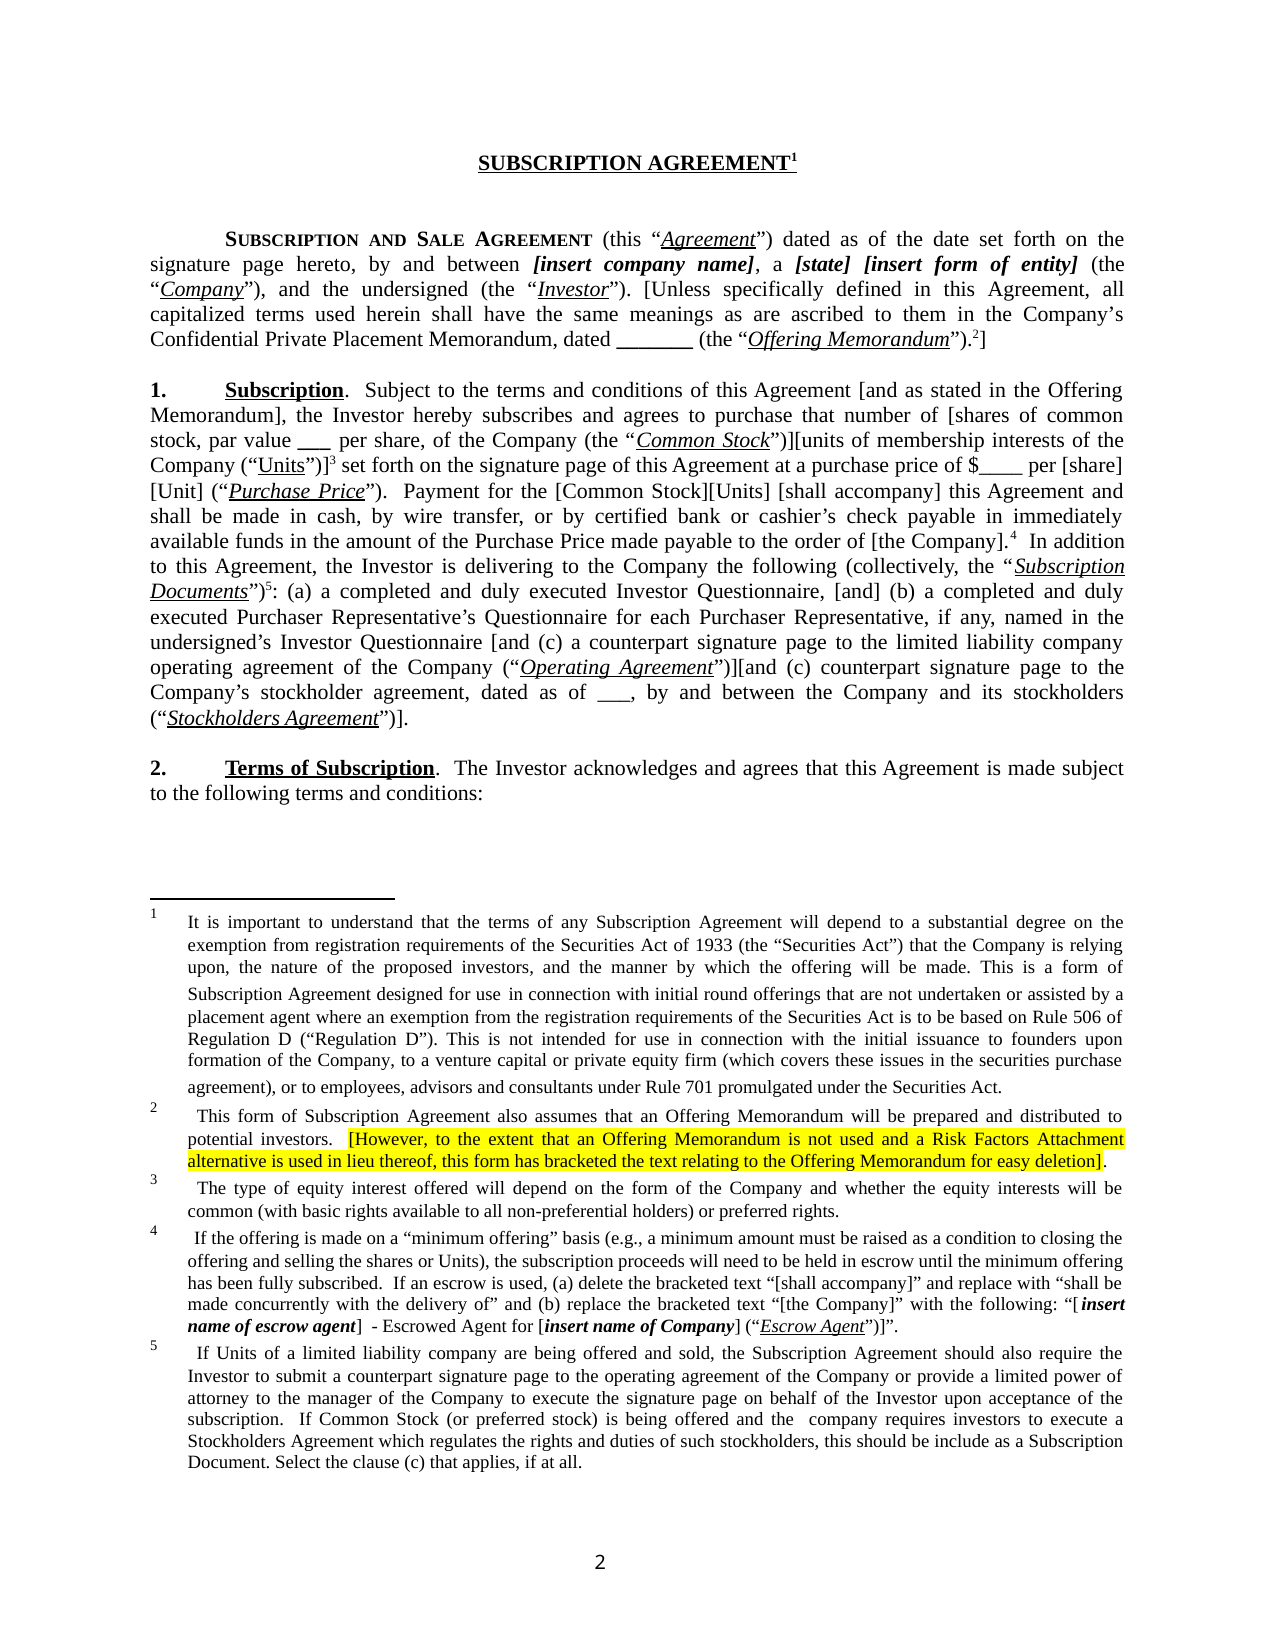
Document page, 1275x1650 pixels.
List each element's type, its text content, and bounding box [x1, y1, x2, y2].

text Subscription and Sale Agreement (this “Agreement”) dated as of the date set forth on the signature page hereto, by and between [insert company name], a [state] [insert form of entity] (the “Company”), and the undersigned (the “Investor”). [Unless specifically defined in this Agreement, all capitalized terms used herein shall have the same meanings as are ascribed to them in the Company’s Confidential Private Placement Memorandum, dated _______ (the “Offering Memorandum”).] [150, 226, 1125, 352]
subtitle Terms of Subscription. The Investor acknowledges and agrees that this Agreement is made subject to the following terms and conditions: [150, 755, 1125, 805]
subtitle Subscription. Subject to the terms and conditions of this Agreement [and as stated in the Offering Memorandum], the Investor hereby subscribes and agrees to purchase that number of [shares of common stock, par value ___ per share, of the Company (the “Common Stock”)][units of membership interests of the Company (“Units”)] set forth on the signature page of this Agreement at a purchase price of $____ per [share][Unit] (“Purchase Price”). Payment for the [Common Stock][Units] [shall accompany] this Agreement and shall be made in cash, by wire transfer, or by certified bank or cashier’s check payable in immediately available funds in the amount of the Purchase Price made payable to the order of [the Company]. In addition to this Agreement, the Investor is delivering to the Company the following (collectively, the “Subscription Documents”): (a) a completed and duly executed Investor Questionnaire, [and] (b) a completed and duly executed Purchaser Representative’s Questionnaire for each Purchaser Representative, if any, named in the undersigned’s Investor Questionnaire [and (c) a counterpart signature page to the limited liability company operating agreement of the Company (“Operating Agreement”)][and (c) counterpart signature page to the Company’s stockholder agreement, dated as of ___, by and between the Company and its stockholders (“Stockholders Agreement”)]. [150, 377, 1125, 730]
text SUBSCRIPTION AGREEMENT [150, 150, 1125, 175]
